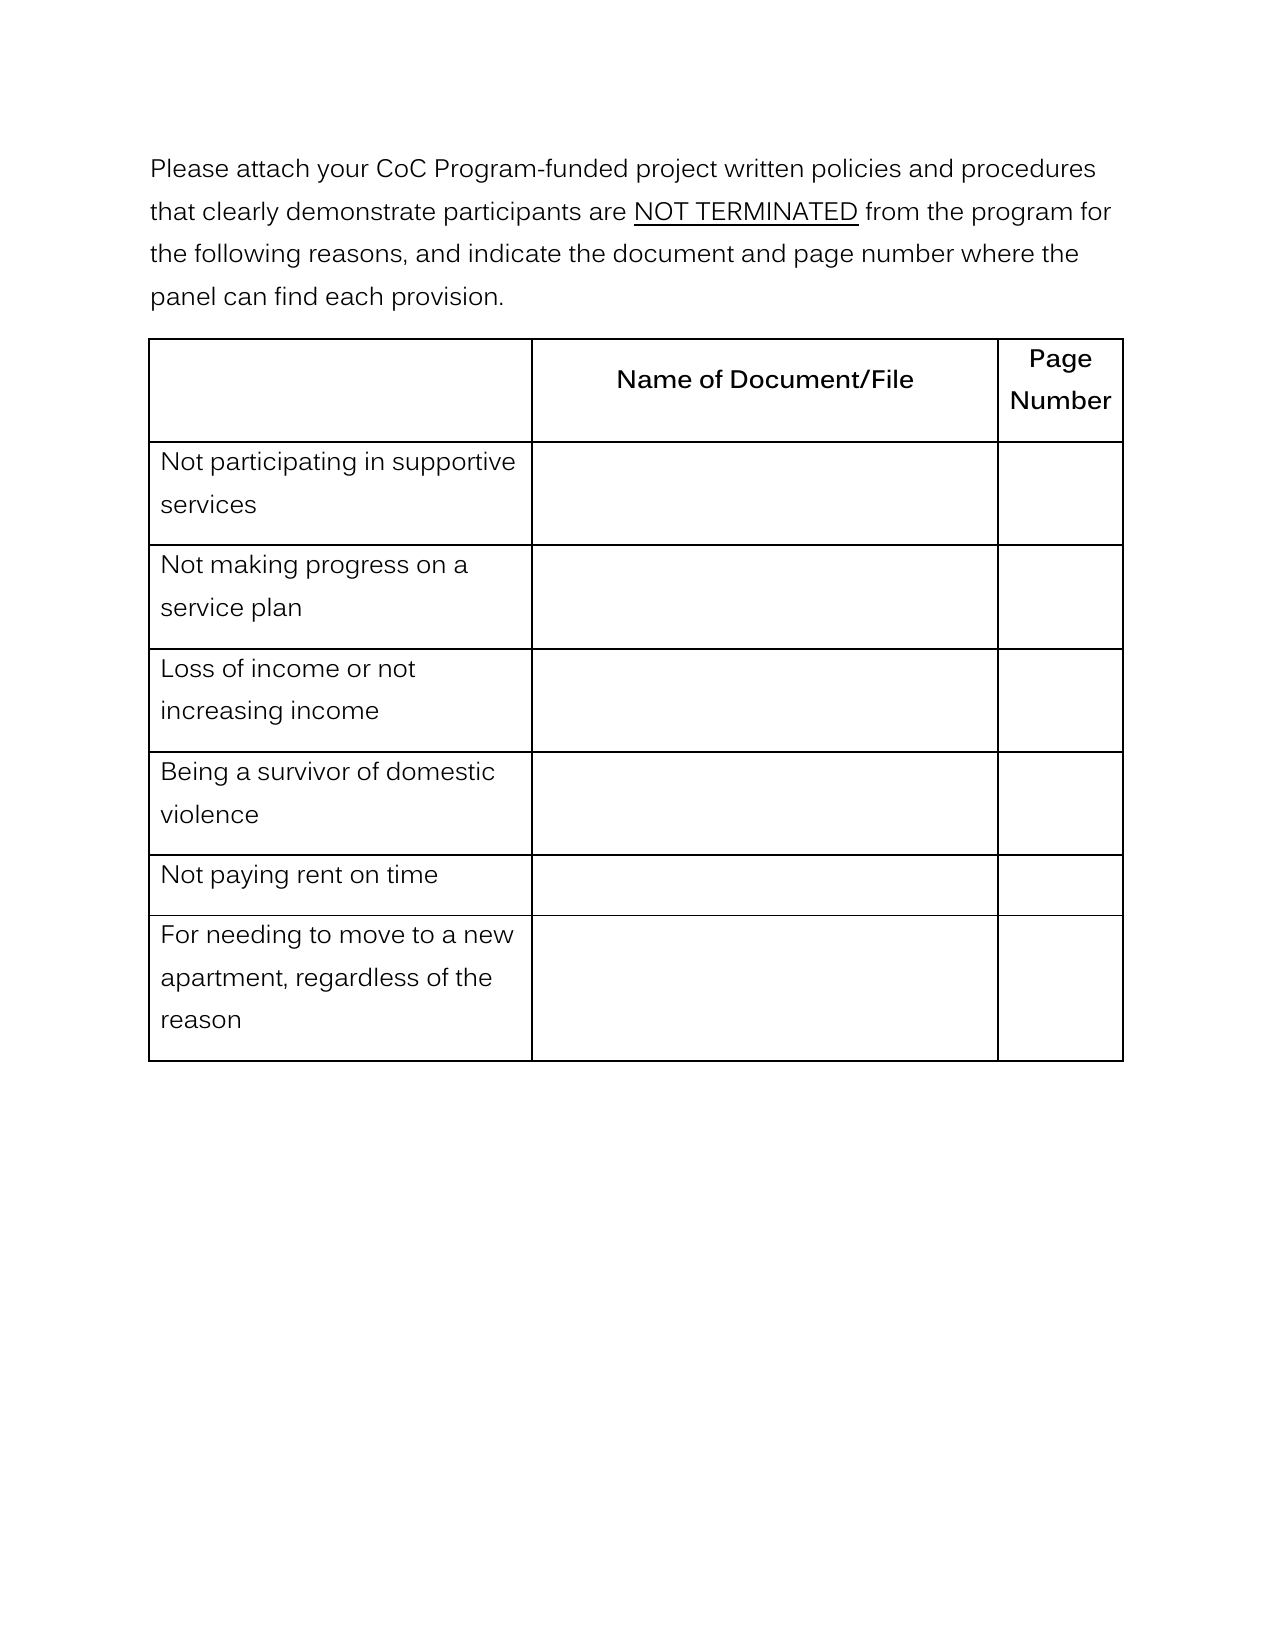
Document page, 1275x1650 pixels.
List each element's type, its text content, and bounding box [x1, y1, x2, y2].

table_cell [533, 753, 997, 854]
table_cell [533, 546, 997, 647]
table_cell Not making progress on a service plan [150, 546, 531, 647]
table_cell [999, 916, 1122, 1060]
table_header Name of Document/File [533, 340, 997, 441]
table_header [150, 340, 531, 441]
table_cell [533, 650, 997, 751]
table_cell Being a survivor of domestic violence [150, 753, 531, 854]
table_cell [999, 753, 1122, 854]
table_cell For needing to move to a new apartment, regardless of the reason [150, 916, 531, 1060]
table_cell [533, 856, 997, 915]
table_cell Not paying rent on time [150, 856, 531, 915]
table_header Page Number [999, 340, 1122, 441]
table_cell Not participating in supportive services [150, 443, 531, 544]
table_cell Loss of income or not increasing income [150, 650, 531, 751]
table_cell [999, 443, 1122, 544]
table_cell [999, 546, 1122, 647]
table_cell [999, 650, 1122, 751]
text Please attach your CoC Program-funded project written policies and procedures that clearly demonstrate participants are NOT TERMINATED from the program for the following reasons, and indicate the document and page number where the panel can find each provision. [150, 150, 1125, 318]
table_cell [533, 916, 997, 1060]
table_cell [999, 856, 1122, 915]
table_cell [533, 443, 997, 544]
